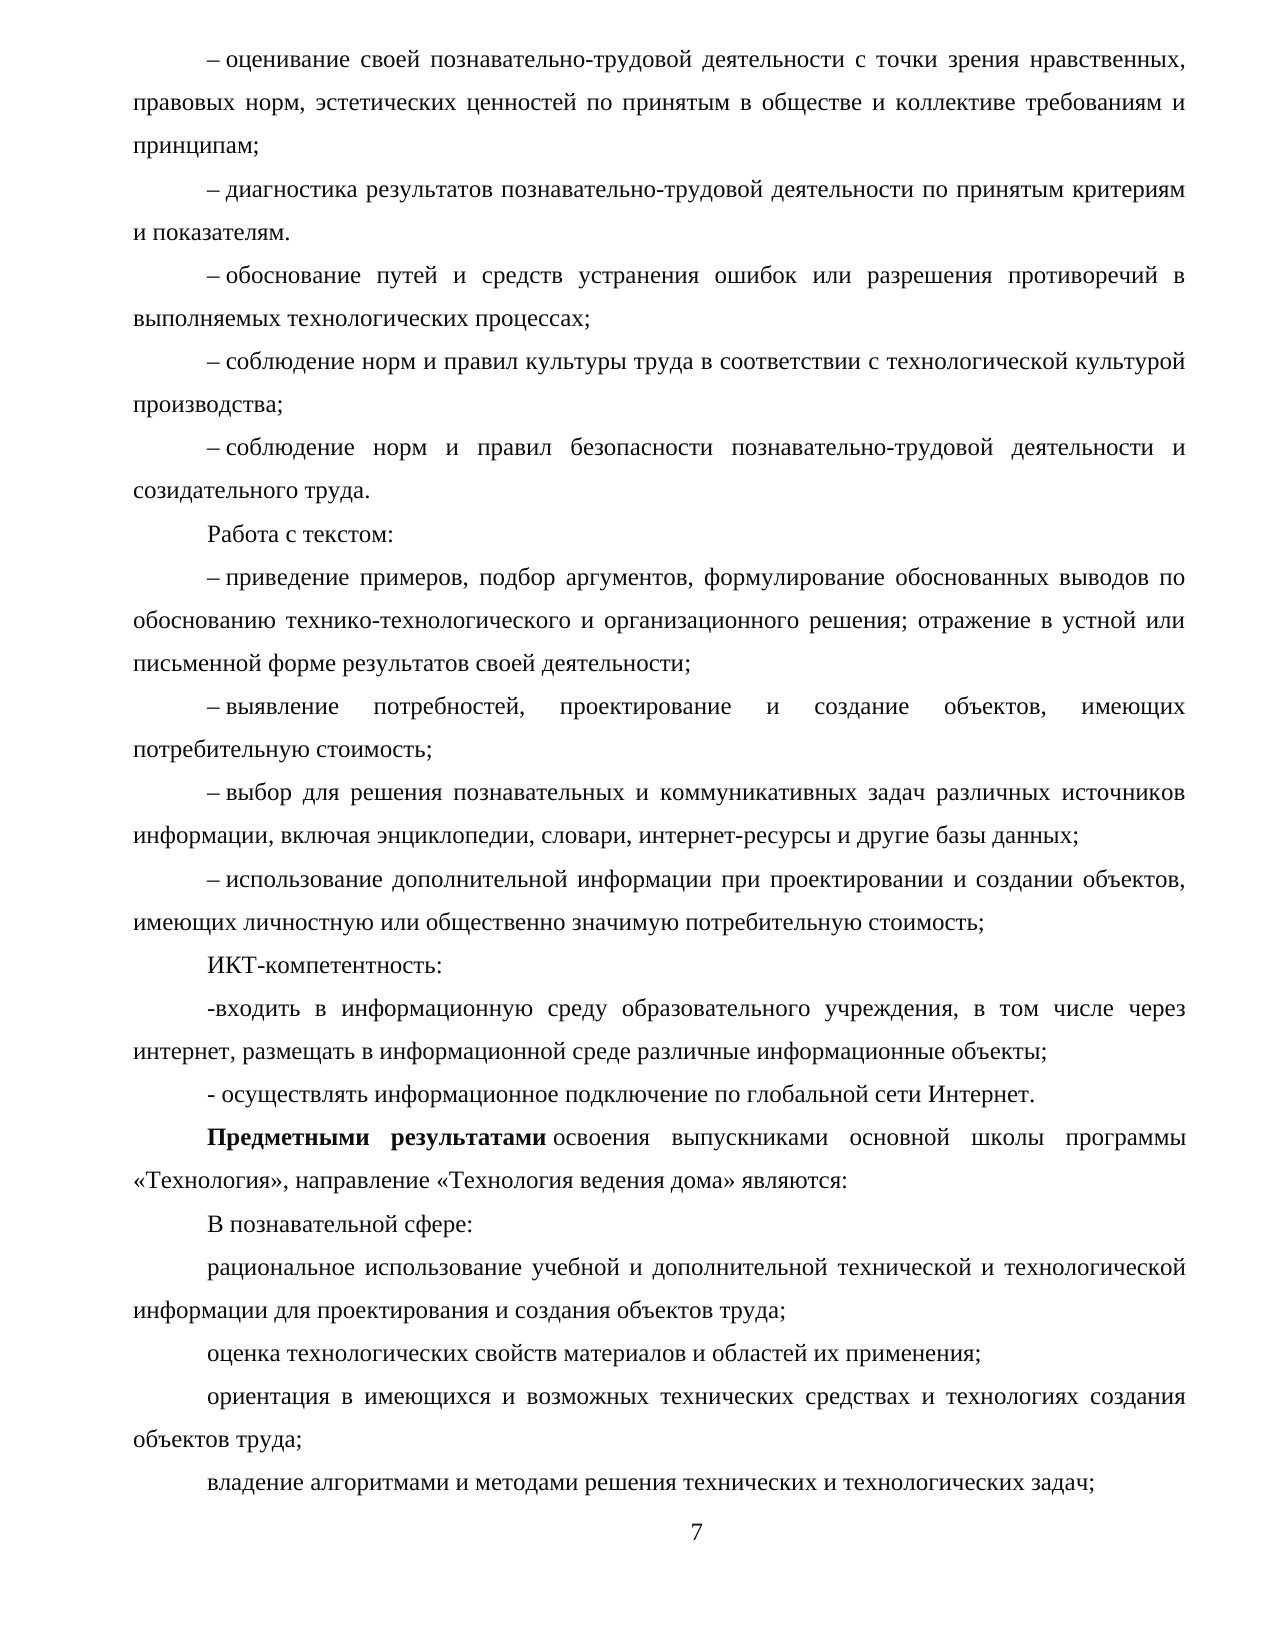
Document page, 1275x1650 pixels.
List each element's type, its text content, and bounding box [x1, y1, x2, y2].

text Работа с текстом: [133, 519, 1186, 547]
text ИКТ-компетентность: [133, 950, 1186, 979]
text – оценивание своей познавательно-трудовой деятельности с точки зрения нравственных, правовых норм, эстетических ценностей по принятым в обществе и коллективе требованиям и принципам; [133, 44, 1186, 159]
text -входить в информационную среду образовательного учреждения, в том числе через интернет, размещать в информационной среде различные информационные объекты; [133, 993, 1186, 1065]
text – диагностика результатов познавательно-трудовой деятельности по принятым критериям и показателям. [133, 174, 1186, 246]
text – выбор для решения познавательных и коммуникативных задач различных источников информации, включая энциклопедии, словари, интернет-ресурсы и другие базы данных; [133, 777, 1186, 849]
text – обоснование путей и средств устранения ошибок или разрешения противоречий в выполняемых технологических процессах; [133, 260, 1186, 332]
text – приведение примеров, подбор аргументов, формулирование обоснованных выводов по обоснованию технико-технологического и организационного решения; отражение в устной или письменной форме результатов своей деятельности; [133, 562, 1186, 677]
text оценка технологических свойств материалов и областей их применения; [133, 1338, 1186, 1367]
text – использование дополнительной информации при проектировании и создании объектов, имеющих личностную или общественно значимую потребительную стоимость; [133, 864, 1186, 936]
text ориентация в имеющихся и возможных технических средствах и технологиях создания объектов труда; [133, 1381, 1186, 1453]
text – соблюдение норм и правил безопасности познавательно-трудовой деятельности и созидательного труда. [133, 432, 1186, 504]
text владение алгоритмами и методами решения технических и технологических задач; [133, 1467, 1186, 1496]
text В познавательной сфере: [133, 1209, 1186, 1237]
text Предметными результатами освоения выпускниками основной школы программы «Технология», направление «Технология ведения дома» являются: [133, 1122, 1186, 1194]
text рациональное использование учебной и дополнительной технической и технологической информации для проектирования и создания объектов труда; [133, 1252, 1186, 1324]
text – соблюдение норм и правил культуры труда в соответствии с технологической культурой производства; [133, 346, 1186, 418]
text - осуществлять информационное подключение по глобальной сети Интернет. [133, 1079, 1186, 1108]
text – выявление потребностей, проектирование и создание объектов, имеющих потребительную стоимость; [133, 691, 1186, 763]
